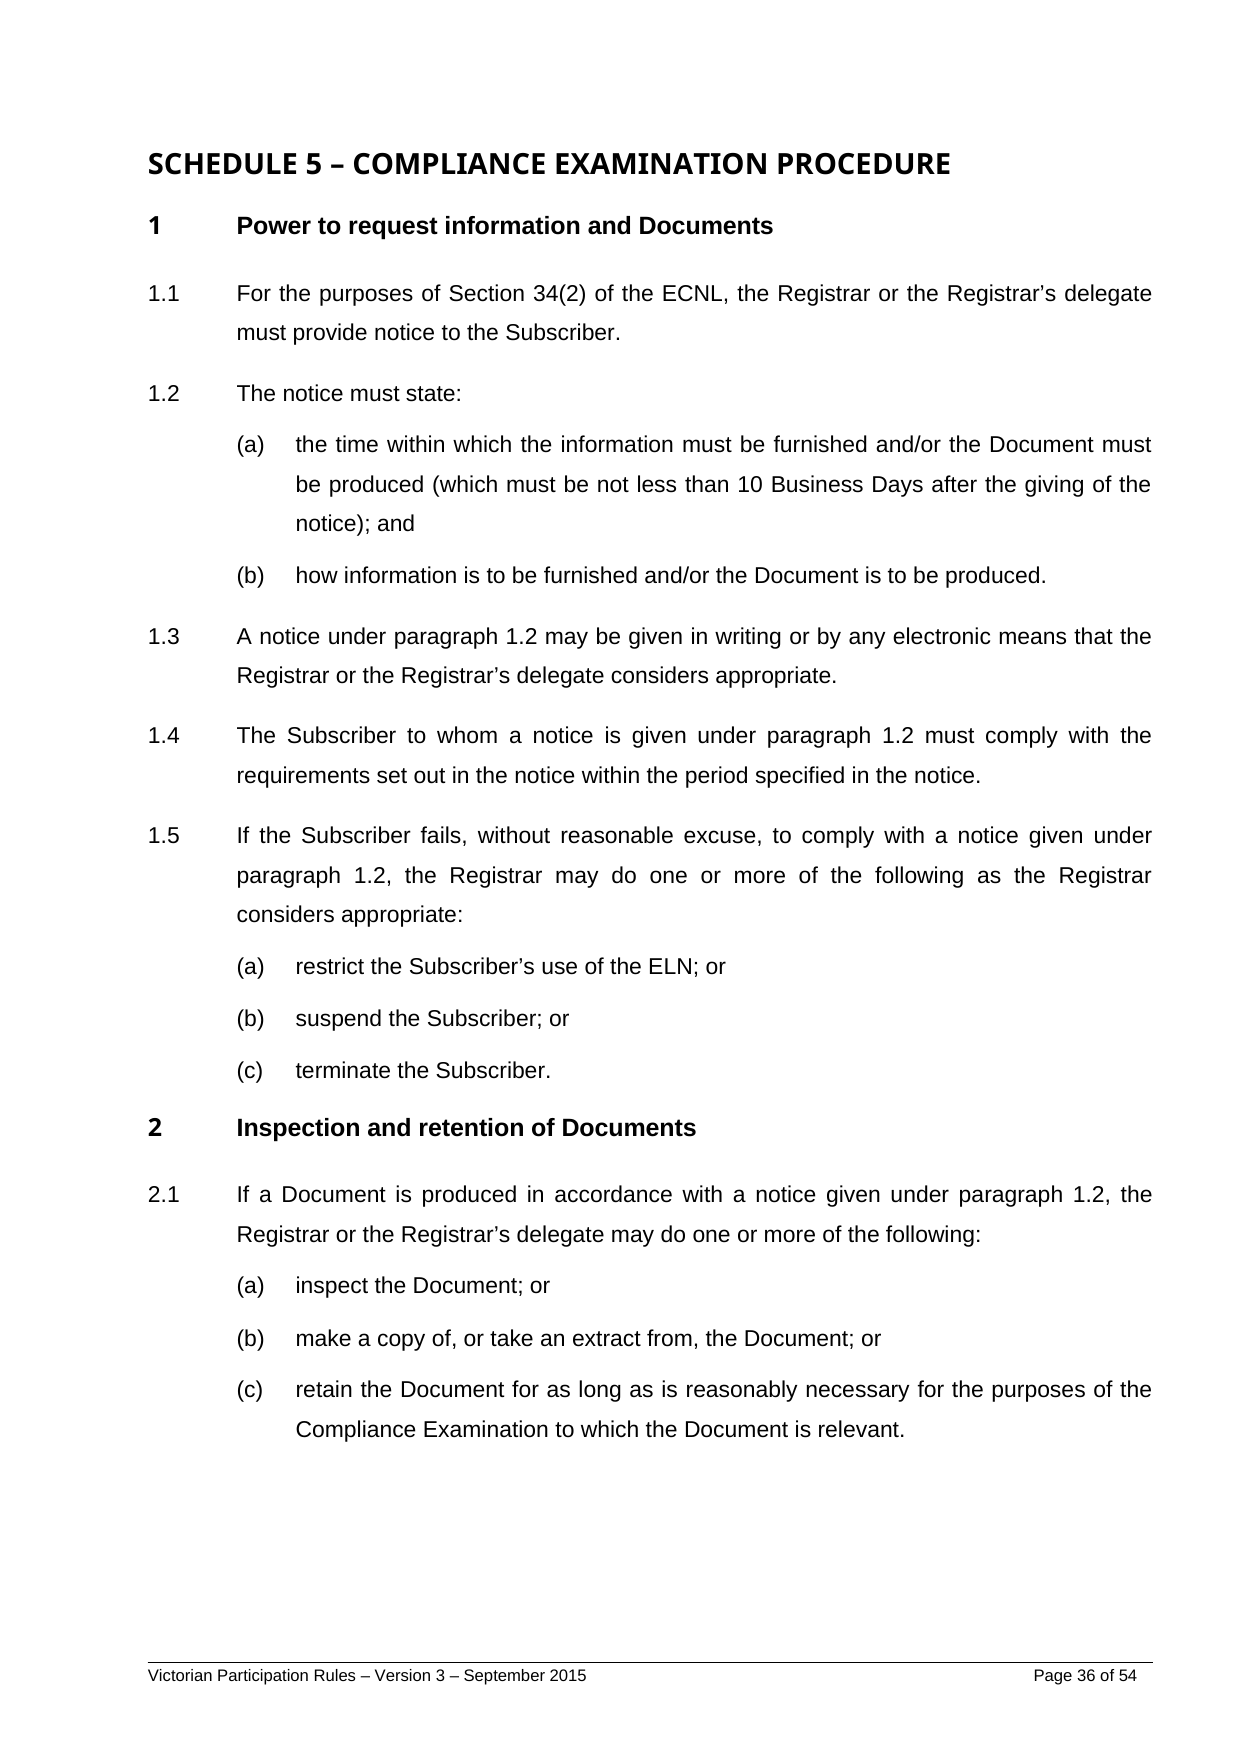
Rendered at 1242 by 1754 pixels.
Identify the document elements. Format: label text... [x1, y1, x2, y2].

list restrict the Subscriber’s use of the ELN; or [236, 953, 1153, 979]
subtitle Power to request information and Documents [148, 208, 1153, 242]
subtitle Inspection and retention of Documents [148, 1109, 1153, 1143]
text The notice must state: [148, 379, 1153, 406]
subtitle Schedule 5 – Compliance Examination Procedure [148, 143, 1153, 183]
text If the Subscriber fails, without reasonable excuse, to comply with a notice given under paragraph 1.2, the Registrar may do one or more of the following as the Registrar considers appropriate: [148, 822, 1153, 928]
text If a Document is produced in accordance with a notice given under paragraph 1.2, the Registrar or the Registrar’s delegate may do one or more of the following: [148, 1181, 1153, 1247]
text The Subscriber to whom a notice is given under paragraph 1.2 must comply with the requirements set out in the notice within the period specified in the notice. [148, 722, 1153, 788]
list how information is to be furnished and/or the Document is to be produced. [236, 562, 1153, 589]
list the time within which the information must be furnished and/or the Document must be produced (which must be not less than 10 Business Days after the giving of the notice); and [236, 431, 1153, 537]
list terminate the Subscriber. [236, 1057, 1153, 1083]
list inspect the Document; or [236, 1272, 1153, 1299]
text A notice under paragraph 1.2 may be given in writing or by any electronic means that the Registrar or the Registrar’s delegate considers appropriate. [148, 623, 1153, 688]
text For the purposes of Section 34(2) of the ECNL, the Registrar or the Registrar’s delegate must provide notice to the Subscriber. [148, 280, 1153, 346]
list make a copy of, or take an extract from, the Document; or [236, 1324, 1153, 1351]
list suspend the Subscriber; or [236, 1005, 1153, 1032]
list retain the Document for as long as is reasonably necessary for the purposes of the Compliance Examination to which the Document is relevant. [236, 1376, 1153, 1442]
